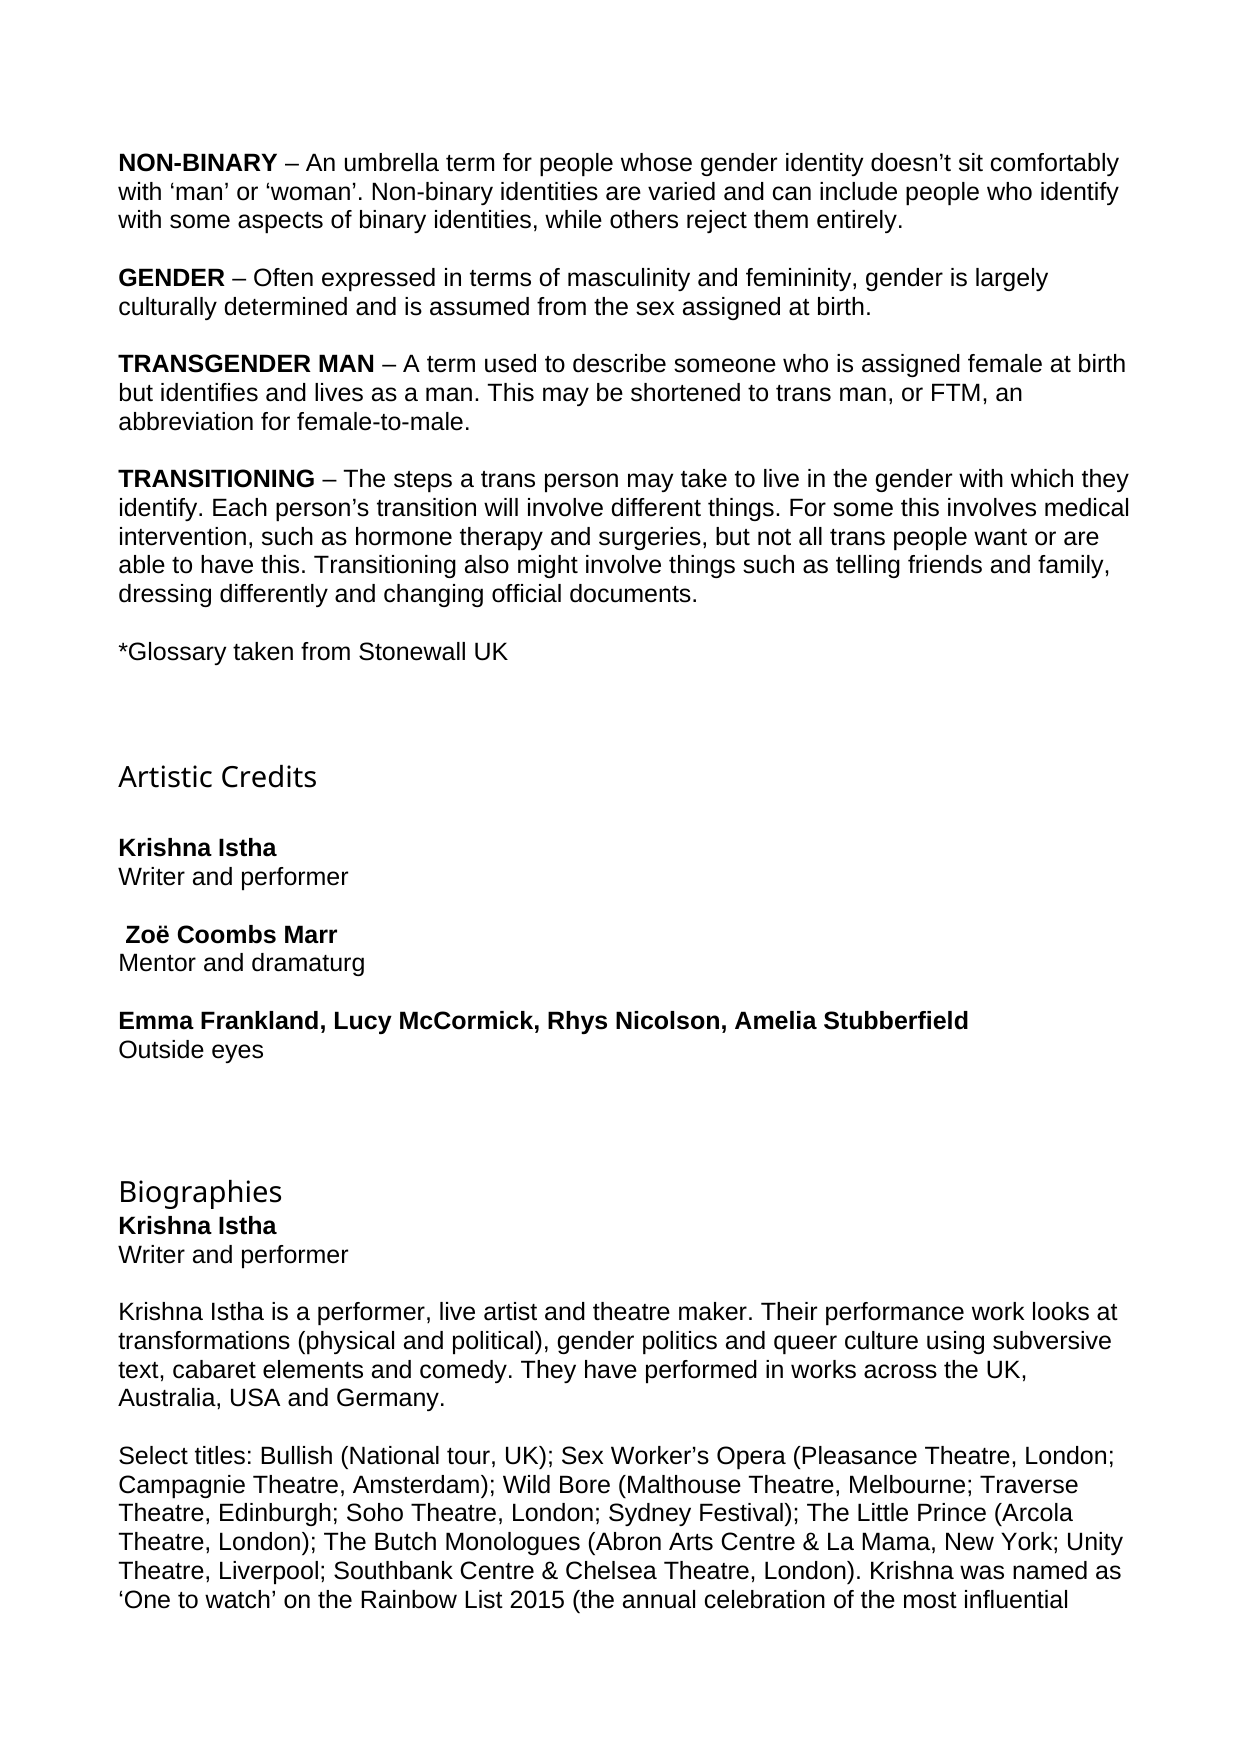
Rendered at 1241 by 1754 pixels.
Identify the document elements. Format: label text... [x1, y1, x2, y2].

text GENDER – Often expressed in terms of masculinity and femininity, gender is largely culturally determined and is assumed from the sex assigned at birth. [118, 263, 1137, 320]
text NON-BINARY – An umbrella term for people whose gender identity doesn’t sit comfortably with ‘man’ or ‘woman’. Non-binary identities are varied and can include people who identify with some aspects of binary identities, while others reject them entirely. [118, 148, 1137, 234]
text Artistic Credits [118, 757, 1137, 796]
text *Glossary taken from Stonewall UK [118, 636, 1137, 665]
text Writer and performer [118, 1239, 1137, 1268]
text TRANSGENDER MAN – A term used to describe someone who is assigned female at birth but identifies and lives as a man. This may be shortened to trans man, or FTM, an abbreviation for female-to-male. [118, 349, 1137, 435]
text Krishna Istha is a performer, live artist and theatre maker. Their performance work looks at transformations (physical and political), gender politics and queer culture using subversive text, cabaret elements and comedy. They have performed in works across the UK, Australia, USA and Germany. [118, 1297, 1137, 1412]
text Mentor and dramaturg [118, 948, 1137, 977]
text Zoë Coombs Marr [118, 919, 1137, 948]
text Emma Frankland, Lucy McCormick, Rhys Nicolson, Amelia Stubberfield [118, 1006, 1137, 1034]
text TRANSITIONING – The steps a trans person may take to live in the gender with which they identify. Each person’s transition will involve different things. For some this involves medical intervention, such as hormone therapy and surgeries, but not all trans people want or are able to have this. Transitioning also might involve things such as telling friends and family, dressing differently and changing official documents. [118, 464, 1137, 608]
text Krishna Istha [118, 1211, 1137, 1239]
text Outside eyes [118, 1034, 1137, 1063]
text Writer and performer [118, 862, 1137, 891]
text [118, 1441, 1137, 1613]
text Krishna Istha [118, 833, 1137, 862]
text Biographies [118, 1171, 1137, 1211]
